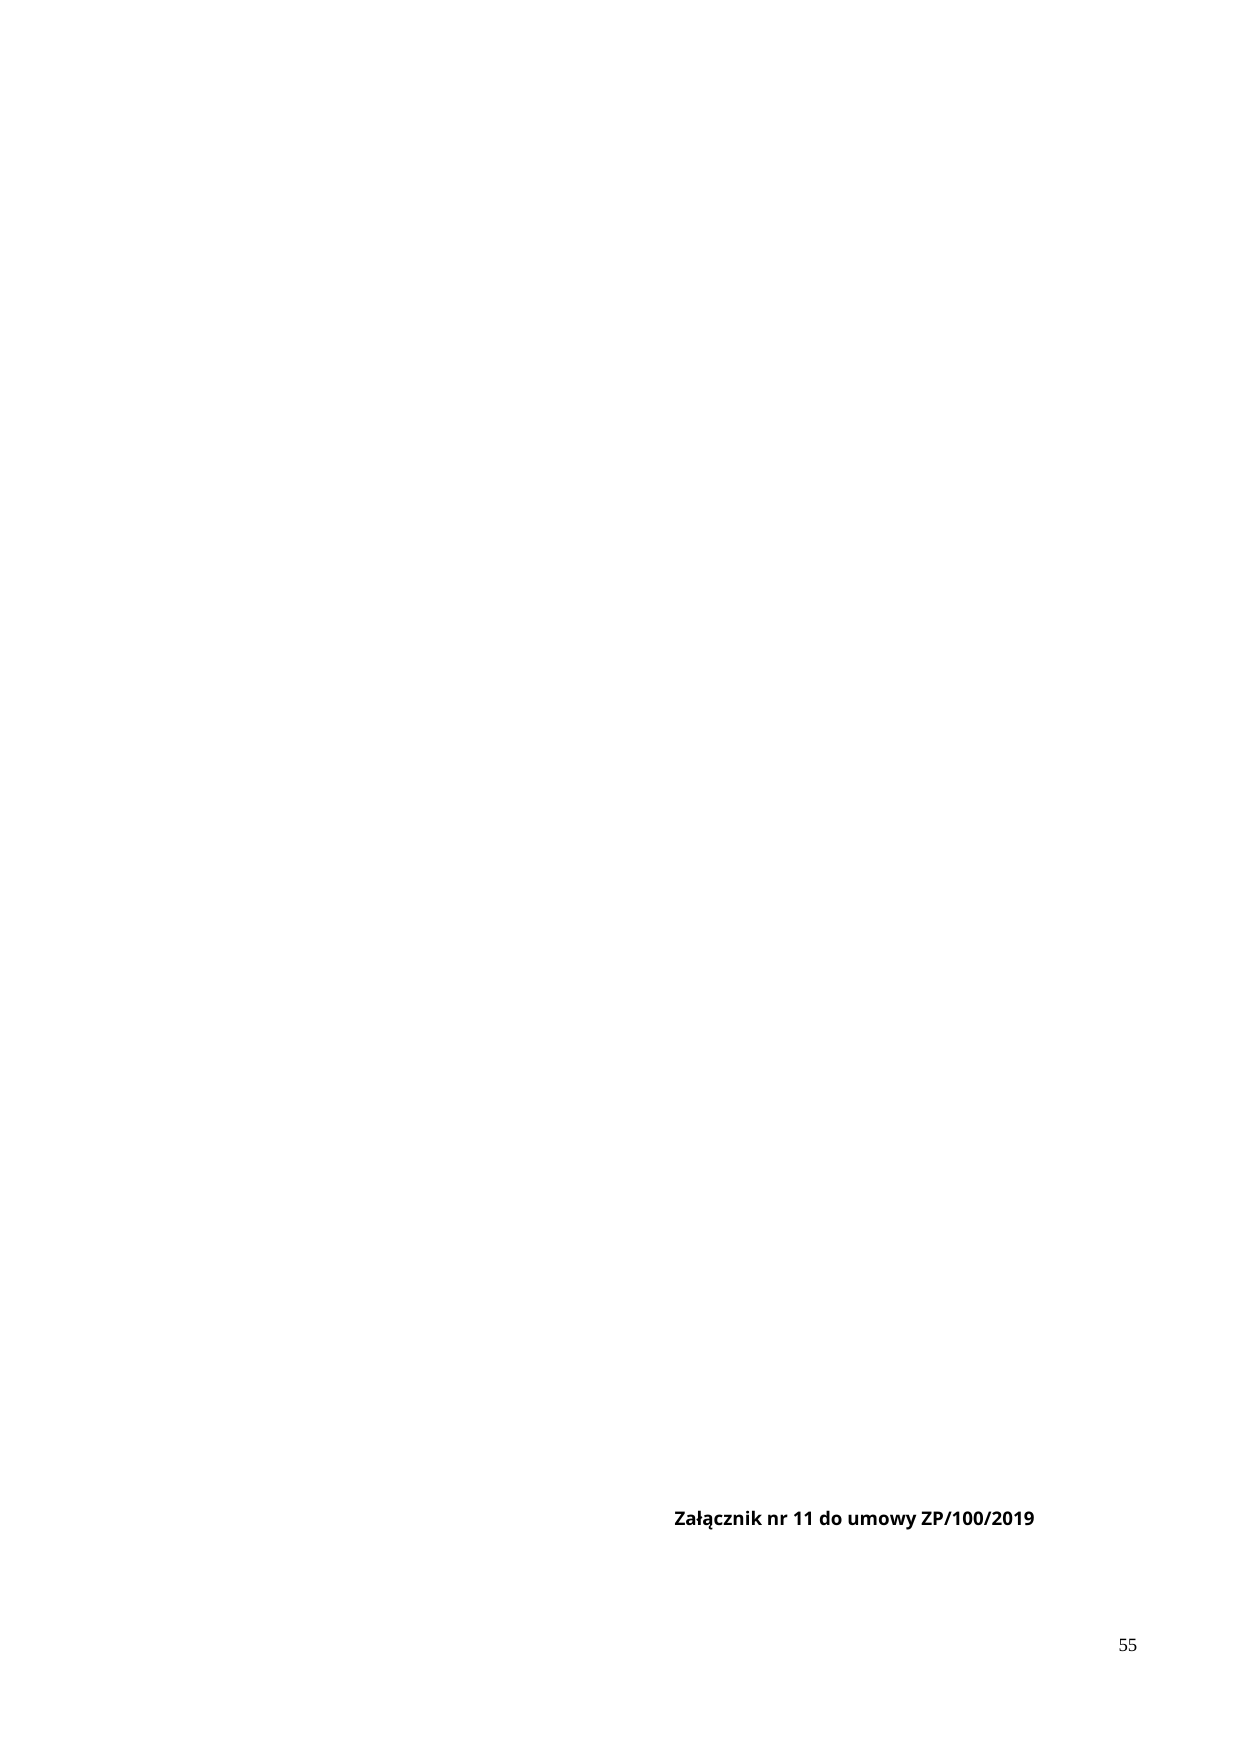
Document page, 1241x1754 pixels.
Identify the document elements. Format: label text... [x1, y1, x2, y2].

text Załącznik nr 11 do umowy ZP/100/2019 [148, 1505, 1137, 1531]
